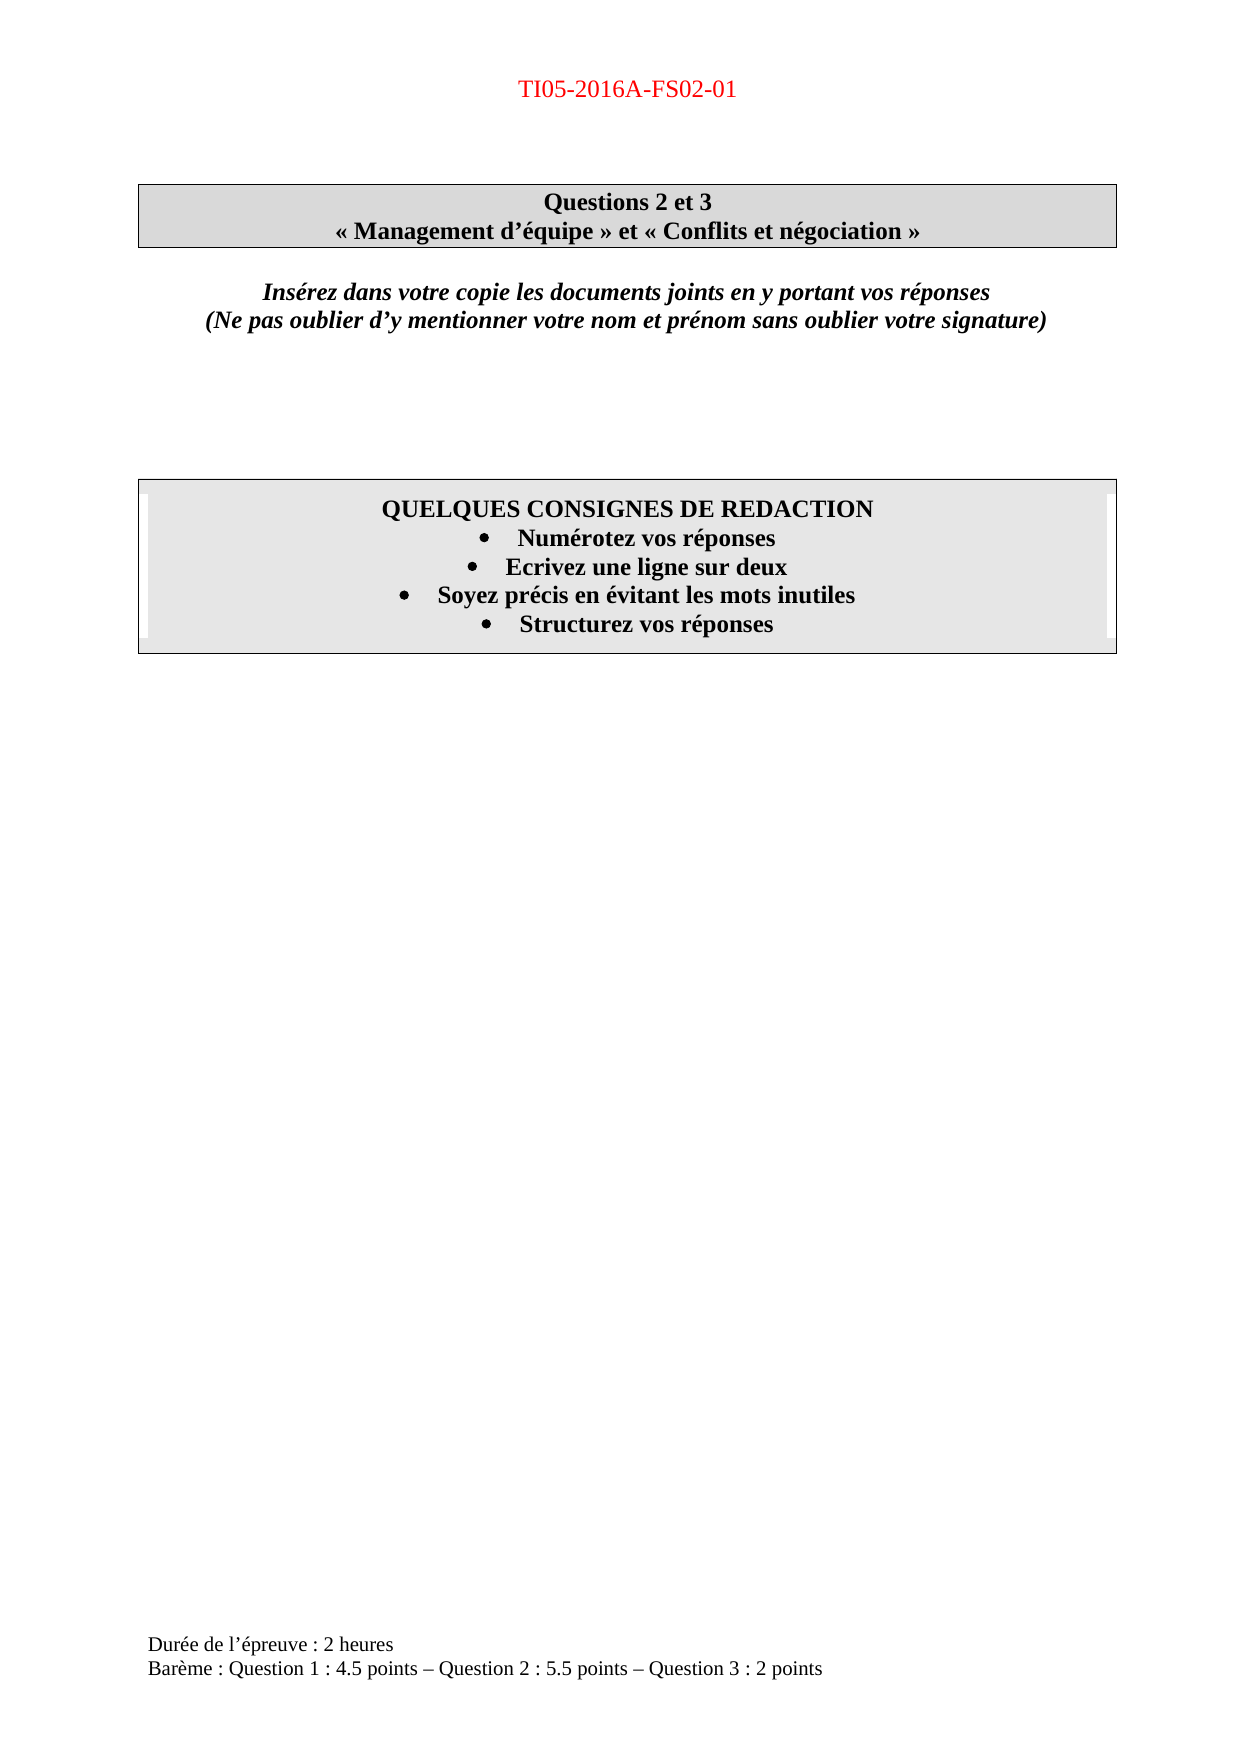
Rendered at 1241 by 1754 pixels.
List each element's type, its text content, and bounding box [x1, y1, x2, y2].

list Numérotez vos réponses [148, 523, 1107, 552]
list Ecrivez une ligne sur deux [148, 552, 1107, 581]
text Insérez dans votre copie les documents joints en y portant vos réponses (Ne pas oublier d’y mentionner votre nom et prénom sans oublier votre signature) [148, 277, 1107, 334]
list Soyez précis en évitant les mots inutiles [148, 581, 1107, 609]
list Structurez vos réponses [148, 609, 1107, 635]
text Questions 2 et 3 « Management d’équipe » et « Conflits et négociation » [139, 185, 1116, 247]
text QUELQUES CONSIGNES DE REDACTION [148, 494, 1107, 523]
